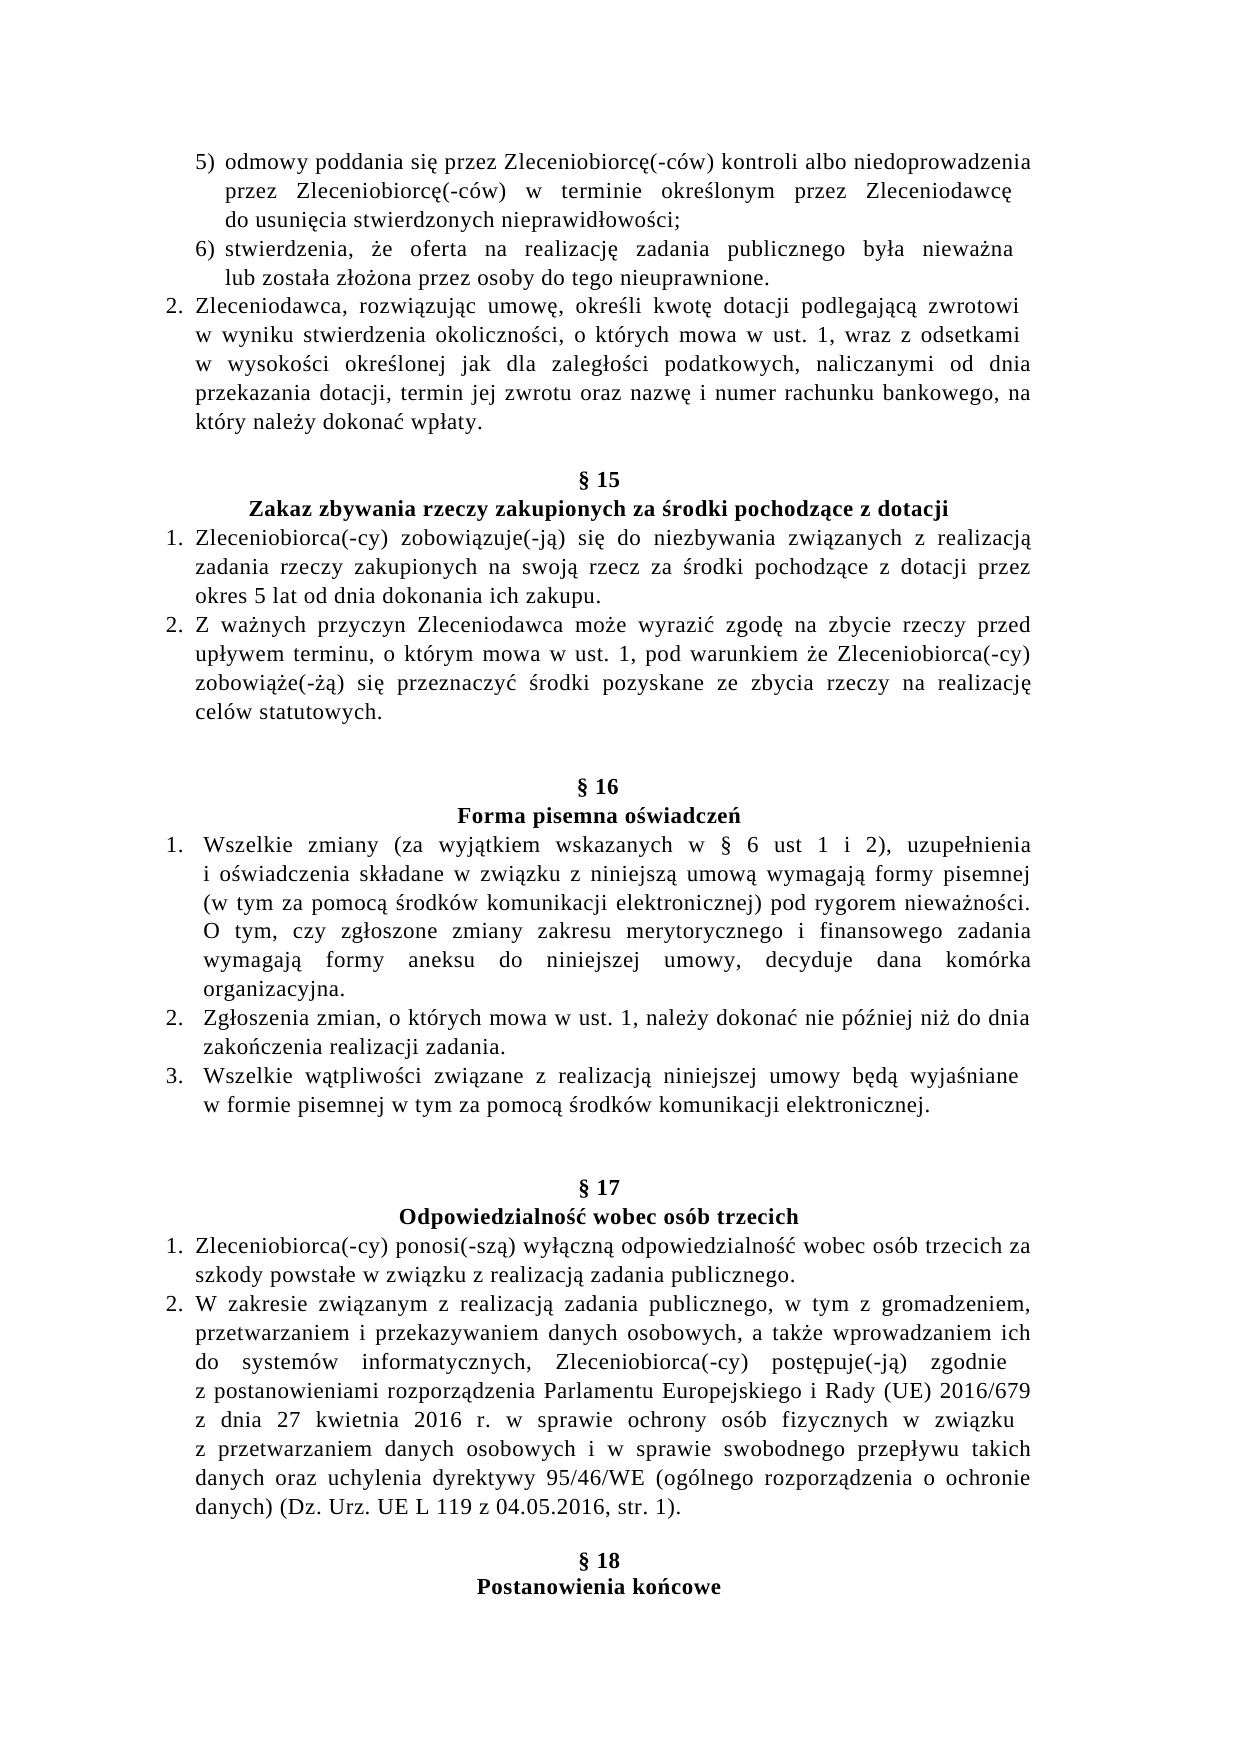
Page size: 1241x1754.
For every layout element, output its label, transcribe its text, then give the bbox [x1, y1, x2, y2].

text 1. Zleceniobiorca(-cy) zobowiązuje(-ją) się do niezbywania związanych z realizacją zadania rzeczy zakupionych na swoją rzecz za środki pochodzące z dotacji przez okres 5 lat od dnia dokonania ich zakupu. [166, 524, 1032, 608]
text 2. Zleceniodawca, rozwiązując umowę, określi kwotę dotacji podlegającą zwrotowi w wyniku stwierdzenia okoliczności, o których mowa w ust. 1, wraz z odsetkami w wysokości określonej jak dla zaległości podatkowych, naliczanymi od dnia przekazania dotacji, termin jej zwrotu oraz nazwę i numer rachunku bankowego, na który należy dokonać wpłaty. [166, 292, 1032, 435]
text 2. W zakresie związanym z realizacją zadania publicznego, w tym z gromadzeniem, przetwarzaniem i przekazywaniem danych osobowych, a także wprowadzaniem ich do systemów informatycznych, Zleceniobiorca(-cy) postępuje(-ją) zgodnie z postanowieniami rozporządzenia Parlamentu Europejskiego i Rady (UE) 2016/679 z dnia 27 kwietnia 2016 r. w sprawie ochrony osób fizycznych w związku z przetwarzaniem danych osobowych i w sprawie swobodnego przepływu takich danych oraz uchylenia dyrektywy 95/46/WE (ogólnego rozporządzenia o ochronie danych) (Dz. Urz. UE L 119 z 04.05.2016, str. 1). [166, 1290, 1032, 1519]
text § 16 [163, 773, 1032, 799]
text Forma pisemna oświadczeń [166, 802, 1032, 828]
list Wszelkie zmiany (za wyjątkiem wskazanych w § 6 ust 1 i 2), uzupełnienia i oświadczenia składane w związku z niniejszą umową wymagają formy pisemnej (w tym za pomocą środków komunikacji elektronicznej) pod rygorem nieważności. O tym, czy zgłoszone zmiany zakresu merytorycznego i finansowego zadania wymagają formy aneksu do niniejszej umowy, decyduje dana komórka organizacyjna. [166, 831, 1032, 1002]
text Postanowienia końcowe [166, 1573, 1032, 1599]
text 2. Z ważnych przyczyn Zleceniodawca może wyrazić zgodę na zbycie rzeczy przed upływem terminu, o którym mowa w ust. 1, pod warunkiem że Zleceniobiorca(-cy) zobowiąże(-żą) się przeznaczyć środki pozyskane ze zbycia rzeczy na realizację celów statutowych. [166, 611, 1032, 724]
text 5) odmowy poddania się przez Zleceniobiorcę(-ców) kontroli albo niedoprowadzenia przez Zleceniobiorcę(-ców) w terminie określonym przez Zleceniodawcę do usunięcia stwierdzonych nieprawidłowości; [195, 148, 1032, 232]
text § 18 [166, 1547, 1032, 1573]
text § 15 [166, 466, 1032, 493]
text Odpowiedzialność wobec osób trzecich [166, 1203, 1032, 1230]
list Wszelkie wątpliwości związane z realizacją niniejszej umowy będą wyjaśniane w formie pisemnej w tym za pomocą środków komunikacji elektronicznej. [166, 1062, 1032, 1118]
list Zgłoszenia zmian, o których mowa w ust. 1, należy dokonać nie później niż do dnia zakończenia realizacji zadania. [166, 1004, 1032, 1060]
text § 17 [166, 1174, 1032, 1201]
text 6) stwierdzenia, że oferta na realizację zadania publicznego była nieważna lub została złożona przez osoby do tego nieuprawnione. [195, 234, 1032, 290]
text 1. Zleceniobiorca(-cy) ponosi(-szą) wyłączną odpowiedzialność wobec osób trzecich za szkody powstałe w związku z realizacją zadania publicznego. [166, 1232, 1032, 1288]
text Zakaz zbywania rzeczy zakupionych za środki pochodzące z dotacji [166, 495, 1032, 522]
